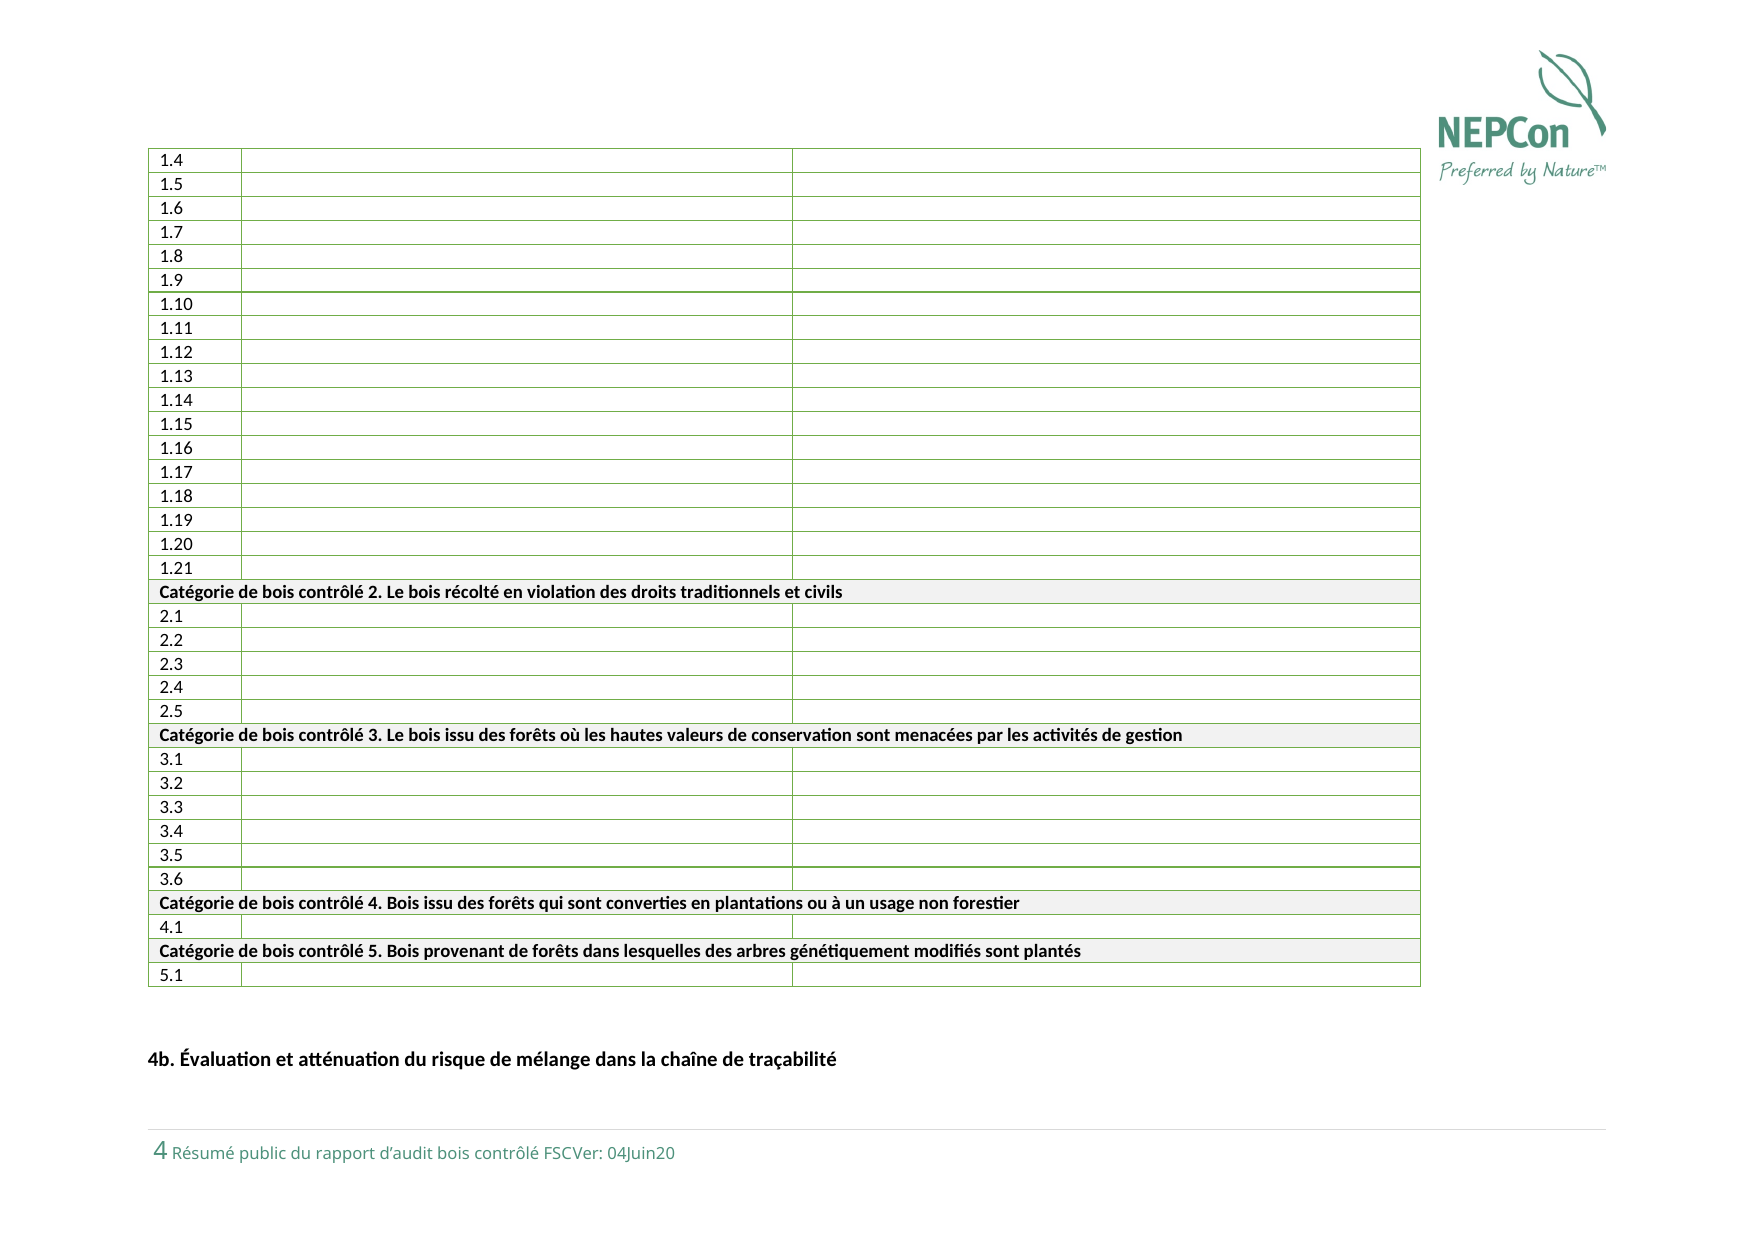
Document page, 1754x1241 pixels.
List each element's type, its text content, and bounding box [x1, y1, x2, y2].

table_cell [242, 508, 792, 531]
table_cell [793, 340, 1420, 363]
table_cell [242, 628, 792, 651]
table_cell 1.8 [149, 245, 241, 267]
table_cell [793, 748, 1420, 771]
table_cell [793, 700, 1420, 723]
table_cell Catégorie de bois contrôlé 3. Le bois issu des forêts où les hautes valeurs de conservation sont menacées par les activités de gestion [149, 724, 1420, 747]
table_cell Catégorie de bois contrôlé 4. Bois issu des forêts qui sont converties en plantations ou à un usage non forestier [149, 891, 1420, 914]
table_cell [242, 269, 792, 291]
table_cell [793, 915, 1420, 938]
table_cell [242, 245, 792, 267]
table_cell 1.10 [149, 293, 241, 315]
table_cell Catégorie de bois contrôlé 5. Bois provenant de forêts dans lesquelles des arbres génétiquement modifiés sont plantés [149, 939, 1420, 962]
table_cell [793, 149, 1420, 172]
table_cell [793, 508, 1420, 531]
table_cell [242, 915, 792, 938]
table_cell [793, 652, 1420, 675]
table_cell 2.3 [149, 652, 241, 675]
table_cell 3.6 [149, 868, 241, 890]
table_cell [793, 820, 1420, 842]
table_cell 1.11 [149, 316, 241, 339]
table_cell 2.1 [149, 604, 241, 627]
table_cell [242, 652, 792, 675]
table_cell [242, 700, 792, 723]
table_cell [242, 316, 792, 339]
text 4b. Évaluation et atténuation du risque de mélange dans la chaîne de traçabilité [148, 1046, 1606, 1071]
table_cell 3.5 [149, 844, 241, 866]
table_cell [242, 844, 792, 866]
table_cell [793, 221, 1420, 243]
table_cell Catégorie de bois contrôlé 2. Le bois récolté en violation des droits traditionnels et civils [149, 580, 1420, 603]
table_cell [242, 340, 792, 363]
table_cell 1.20 [149, 532, 241, 555]
table_cell 3.1 [149, 748, 241, 771]
table_cell [793, 532, 1420, 555]
table_cell 1.9 [149, 269, 241, 291]
table_cell [242, 532, 792, 555]
table_cell [793, 293, 1420, 315]
table_cell 2.4 [149, 676, 241, 699]
table_cell [793, 436, 1420, 459]
table_cell [793, 460, 1420, 483]
table_cell [793, 844, 1420, 866]
table_cell [793, 772, 1420, 794]
table_cell 1.7 [149, 221, 241, 243]
table_cell [242, 604, 792, 627]
table_cell [242, 436, 792, 459]
table_cell 1.4 [149, 149, 241, 172]
table_cell [242, 748, 792, 771]
table_cell 3.3 [149, 796, 241, 818]
table_cell [242, 149, 792, 172]
table_cell [242, 197, 792, 219]
table_cell 1.12 [149, 340, 241, 363]
table_cell 2.2 [149, 628, 241, 651]
table_cell [242, 460, 792, 483]
table_cell [793, 868, 1420, 890]
table_cell 4.1 [149, 915, 241, 938]
table_cell 1.13 [149, 364, 241, 387]
table_cell [242, 820, 792, 842]
table_cell [242, 676, 792, 699]
table_cell [793, 269, 1420, 291]
table_cell 3.4 [149, 820, 241, 842]
table_cell [793, 796, 1420, 818]
table_cell [793, 364, 1420, 387]
table_cell 2.5 [149, 700, 241, 723]
table_cell 1.18 [149, 484, 241, 507]
table_cell 1.14 [149, 388, 241, 411]
table_cell 1.17 [149, 460, 241, 483]
table_cell [793, 316, 1420, 339]
table_cell [242, 484, 792, 507]
table_cell [793, 388, 1420, 411]
table_cell 1.5 [149, 173, 241, 196]
table_cell [242, 556, 792, 579]
table_cell [793, 412, 1420, 435]
table_cell [793, 963, 1420, 986]
picture [1438, 50, 1607, 185]
table_cell [793, 628, 1420, 651]
table_cell [793, 173, 1420, 196]
table_cell [242, 412, 792, 435]
table_cell [242, 364, 792, 387]
table_cell [242, 388, 792, 411]
table_cell 1.19 [149, 508, 241, 531]
table_cell [793, 604, 1420, 627]
table_cell [793, 245, 1420, 267]
table_cell [242, 796, 792, 818]
table_cell [793, 484, 1420, 507]
table_cell [242, 293, 792, 315]
table_cell [242, 173, 792, 196]
table_cell [242, 772, 792, 794]
table_cell 1.21 [149, 556, 241, 579]
table_cell 3.2 [149, 772, 241, 794]
table_cell 5.1 [149, 963, 241, 986]
table_cell [242, 868, 792, 890]
table_cell [242, 221, 792, 243]
table_cell 1.15 [149, 412, 241, 435]
table_cell [793, 556, 1420, 579]
table_cell [793, 197, 1420, 219]
table_cell 1.6 [149, 197, 241, 219]
table_cell [793, 676, 1420, 699]
table_cell [242, 963, 792, 986]
table_cell 1.16 [149, 436, 241, 459]
